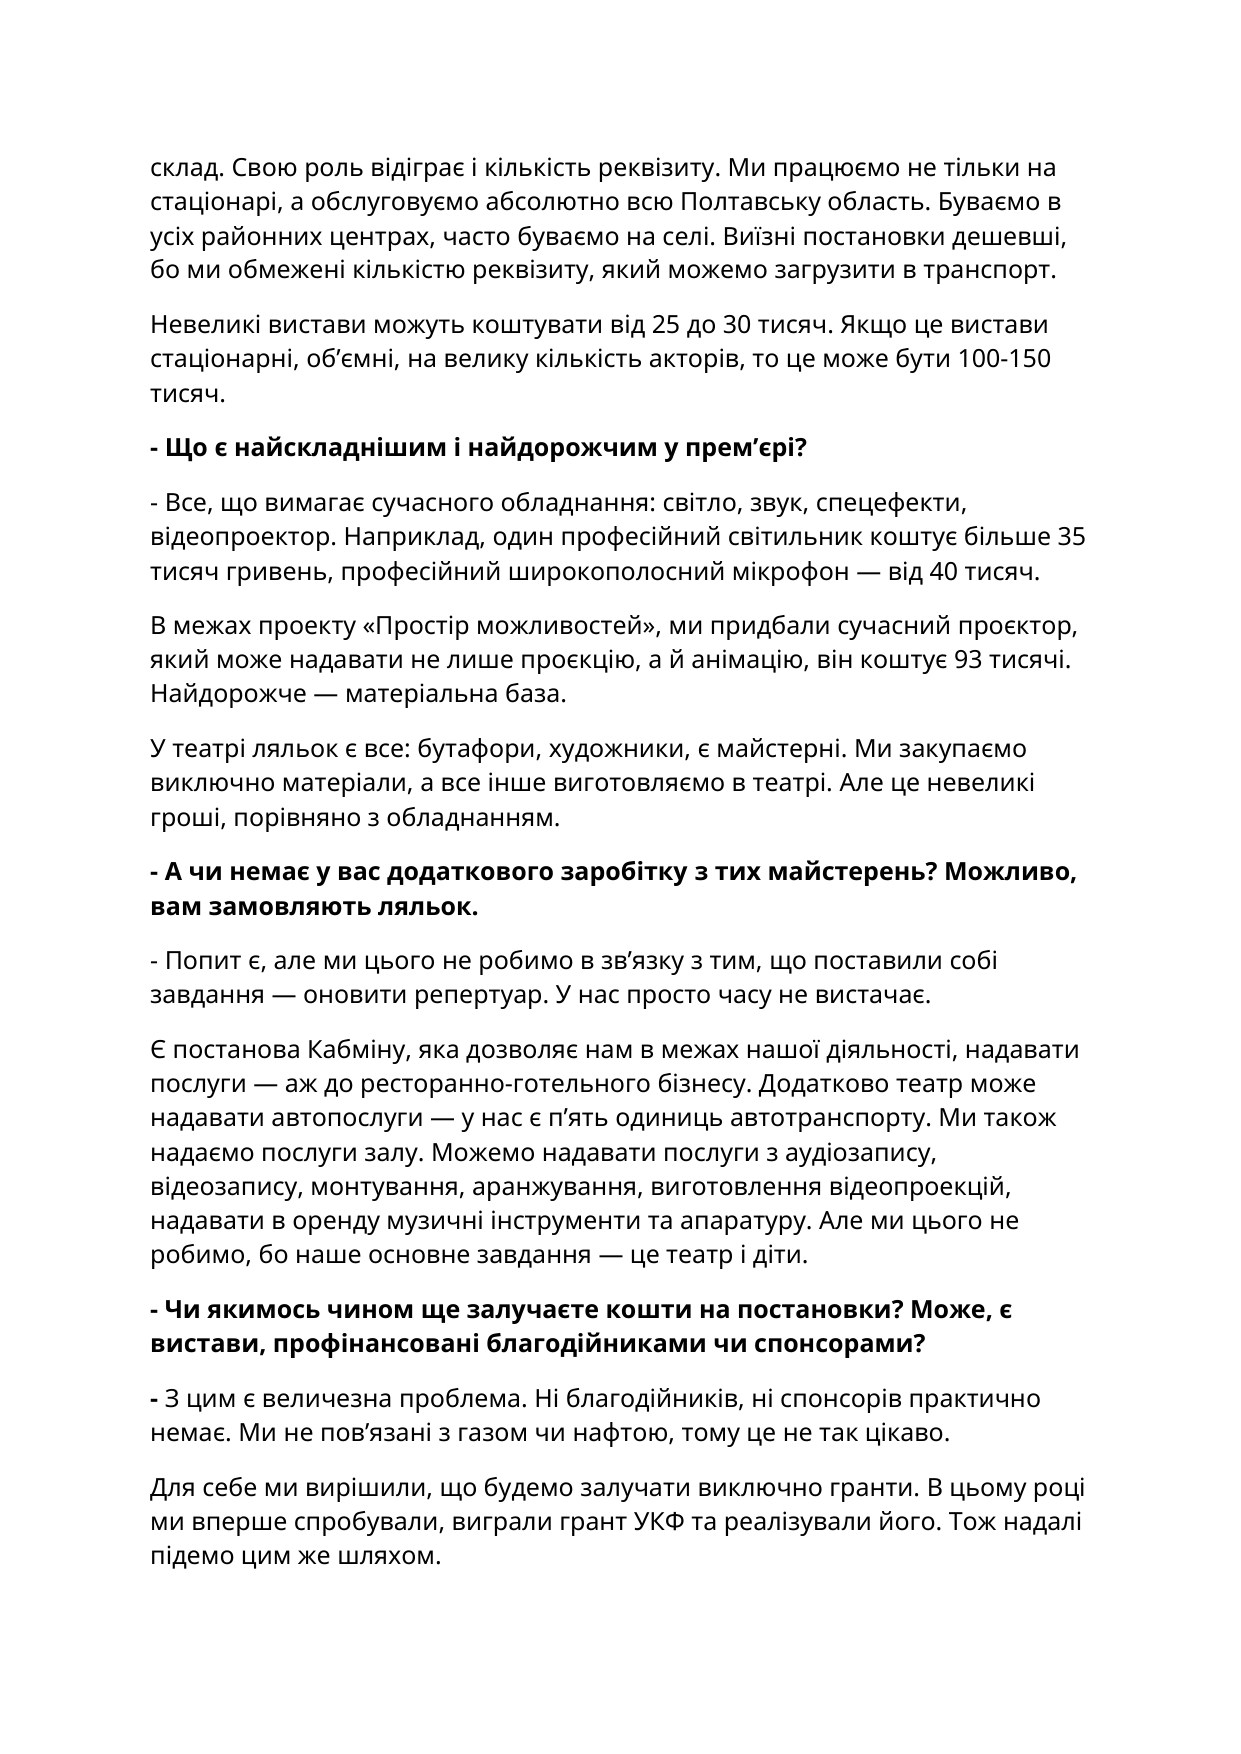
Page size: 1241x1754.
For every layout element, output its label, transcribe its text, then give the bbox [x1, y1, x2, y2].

text Для себе ми вирішили, що будемо залучати виключно гранти. В цьому році ми вперше спробували, виграли грант УКФ та реалізували його. Тож надалі підемо цим же шляхом. [442, 1469, 1090, 1571]
text - Попит є, але ми цього не робимо в зв’язку з тим, що поставили собі завдання — оновити репертуар. У нас просто часу не вистачає. [150, 943, 1090, 1011]
text - Все, що вимагає сучасного обладнання: світло, звук, спецефекти, відеопроектор. Наприклад, один професійний світильник коштує більше 35 тисяч гривень, професійний широкополосний мікрофон — від 40 тисяч. [150, 485, 1090, 587]
text Є постанова Кабміну, яка дозволяє нам в межах нашої діяльності, надавати послуги — аж до ресторанно-готельного бізнесу. Додатково театр може надавати автопослуги — у нас є п’ять одиниць автотранспорту. Ми також надаємо послуги залу. Можемо надавати послуги з аудіозапису, відеозапису, монтування, аранжування, виготовлення відеопроекцій, надавати в оренду музичні інструменти та апаратуру. Але ми цього не робимо, бо наше основне завдання — це театр і діти. [150, 1032, 1090, 1270]
text Невеликі вистави можуть коштувати від 25 до 30 тисяч. Якщо це вистави стаціонарні, об’ємні, на велику кількість акторів, то це може бути 100-150 тисяч. [150, 307, 1090, 409]
text - З цим є величезна проблема. Ні благодійників, ні спонсорів практично немає. Ми не пов’язані з газом чи нафтою, тому це не так цікаво. [951, 1380, 1090, 1448]
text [150, 150, 1090, 286]
text - Що є найскладнішим і найдорожчим у прем’єрі? [150, 430, 1090, 464]
text В межах проекту «Простір можливостей», ми придбали сучасний проєктор, який може надавати не лише проєкцію, а й анімацію, він коштує 93 тисячі. Найдорожче — матеріальна база. [150, 608, 1090, 710]
text - А чи немає у вас додаткового заробітку з тих майстерень? Можливо, вам замовляють ляльок. [150, 854, 1090, 922]
text - Чи якимось чином ще залучаєте кошти на постановки? Може, є вистави, профінансовані благодійниками чи спонсорами? [926, 1291, 1090, 1359]
text У театрі ляльок є все: бутафори, художники, є майстерні. Ми закупаємо виключно матеріали, а все інше виготовляємо в театрі. Але це невеликі гроші, порівняно з обладнанням. [150, 731, 1090, 833]
